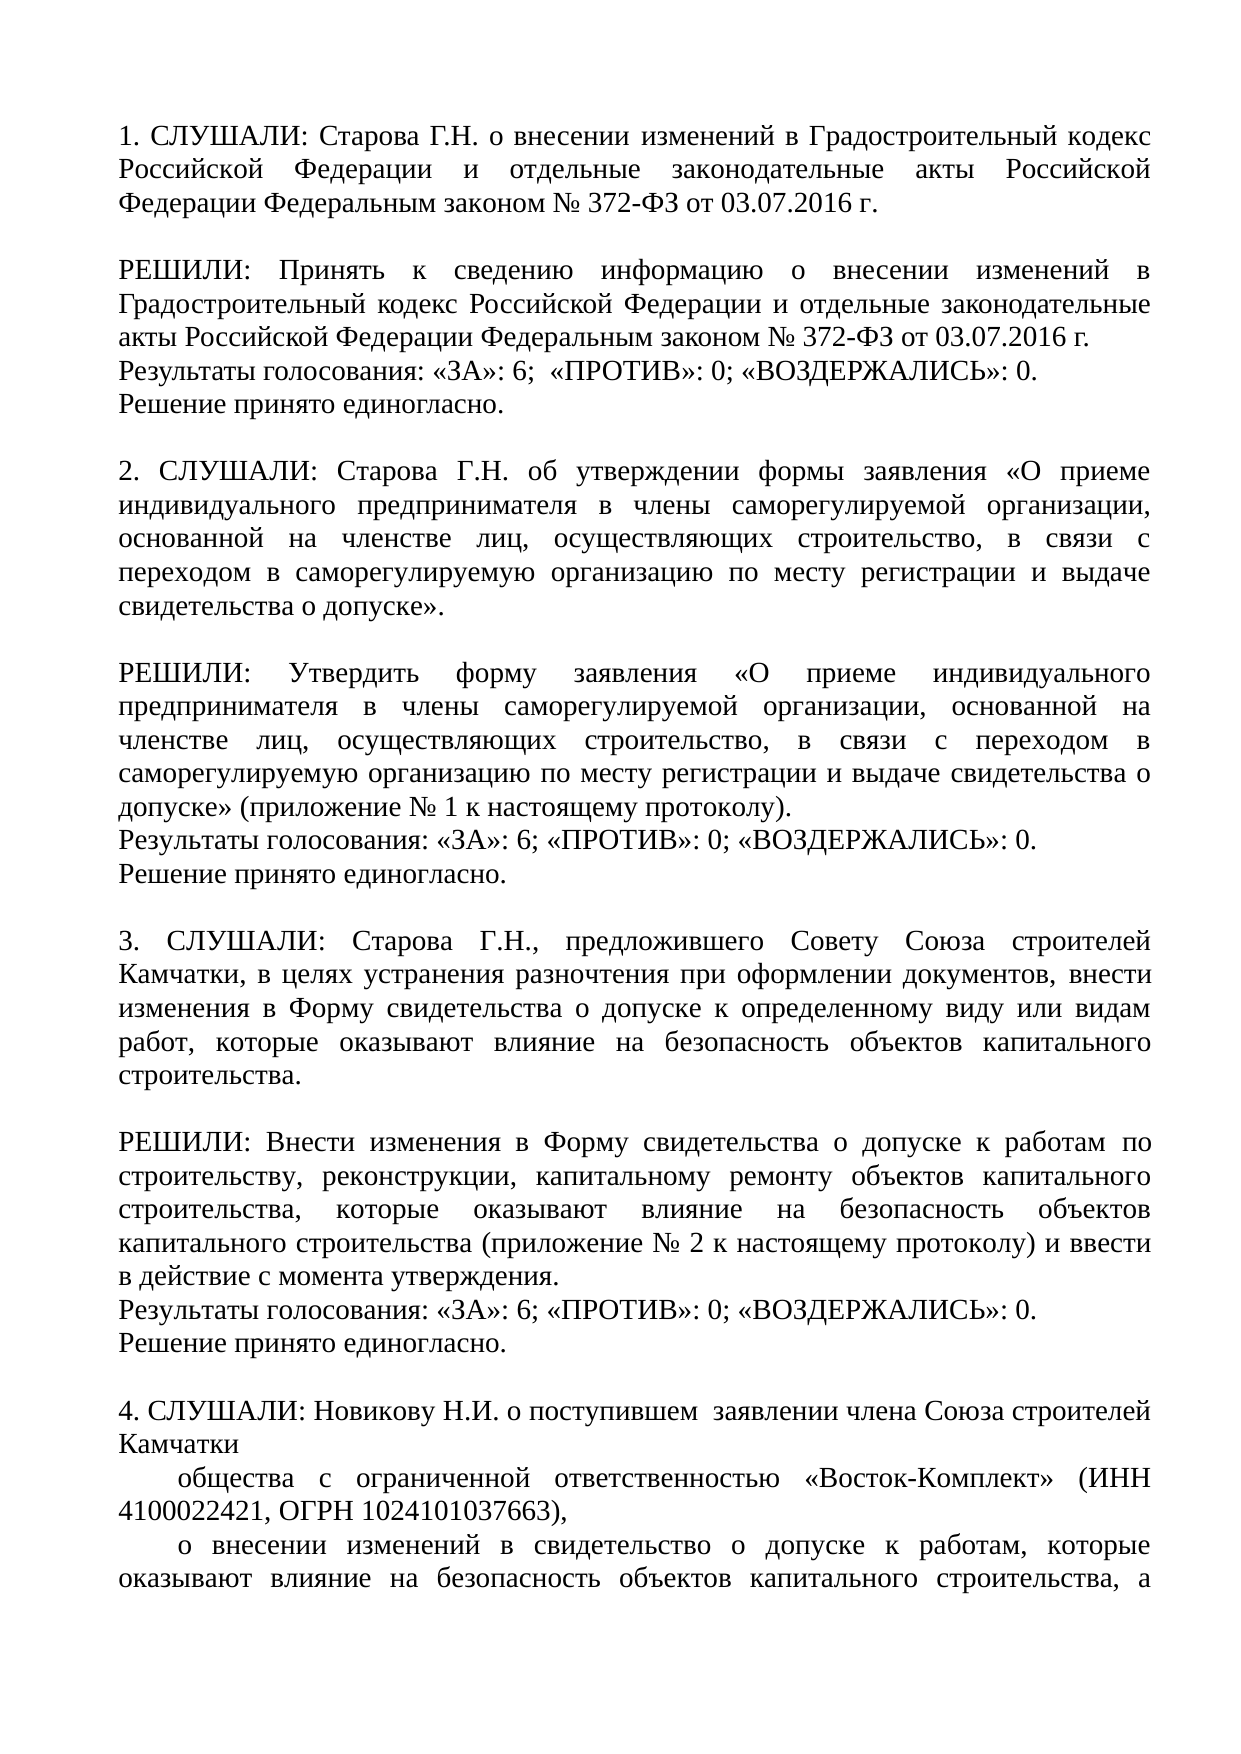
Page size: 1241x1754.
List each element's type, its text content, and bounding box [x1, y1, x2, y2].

text РЕШИЛИ: Внести изменения в Форму свидетельства о допуске к работам по строительству, реконструкции, капитальному ремонту объектов капитального строительства, которые оказывают влияние на безопасность объектов капитального строительства (приложение № 2 к настоящему протоколу) и ввести в действие с момента утверждения. [118, 1124, 1152, 1292]
text 1. СЛУШАЛИ: Старова Г.Н. о внесении изменений в Градостроительный кодекс Российской Федерации и отдельные законодательные акты Российской Федерации Федеральным законом № 372-ФЗ от 03.07.2016 г. [118, 118, 1152, 219]
text 3. СЛУШАЛИ: Старова Г.Н., предложившего Совету Союза строителей Камчатки, в целях устранения разночтения при оформлении документов, внести изменения в Форму свидетельства о допуске к определенному виду или видам работ, которые оказывают влияние на безопасность объектов капитального строительства. [118, 923, 1152, 1091]
text Результаты голосования: «ЗА»: 6; «ПРОТИВ»: 0; «ВОЗДЕРЖАЛИСЬ»: 0. [118, 822, 1152, 856]
text Решение принято единогласно. [118, 856, 1152, 889]
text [118, 1527, 1152, 1594]
text Решение принято единогласно. [118, 386, 1152, 420]
text Результаты голосования: «ЗА»: 6; «ПРОТИВ»: 0; «ВОЗДЕРЖАЛИСЬ»: 0. [118, 353, 1152, 386]
text 2. СЛУШАЛИ: Старова Г.Н. об утверждении формы заявления «О приеме индивидуального предпринимателя в члены саморегулируемой организации, основанной на членстве лиц, осуществляющих строительство, в связи с переходом в саморегулируемую организацию по месту регистрации и выдаче свидетельства о допуске». [118, 453, 1152, 621]
text РЕШИЛИ: Принять к сведению информацию о внесении изменений в Градостроительный кодекс Российской Федерации и отдельные законодательные акты Российской Федерации Федеральным законом № 372-ФЗ от 03.07.2016 г. [118, 252, 1152, 353]
text общества с ограниченной ответственностью «Восток-Комплект» (ИНН 4100022421, ОГРН 1024101037663), [118, 1460, 1152, 1527]
text Решение принято единогласно. [118, 1326, 1152, 1359]
text РЕШИЛИ: Утвердить форму заявления «О приеме индивидуального предпринимателя в члены саморегулируемой организации, основанной на членстве лиц, осуществляющих строительство, в связи с переходом в саморегулируемую организацию по месту регистрации и выдаче свидетельства о допуске» (приложение № 1 к настоящему протоколу). [118, 655, 1152, 822]
text 4. СЛУШАЛИ: Новикову Н.И. о поступившем заявлении члена Союза строителей Камчатки [118, 1393, 1152, 1460]
text Результаты голосования: «ЗА»: 6; «ПРОТИВ»: 0; «ВОЗДЕРЖАЛИСЬ»: 0. [118, 1292, 1152, 1326]
